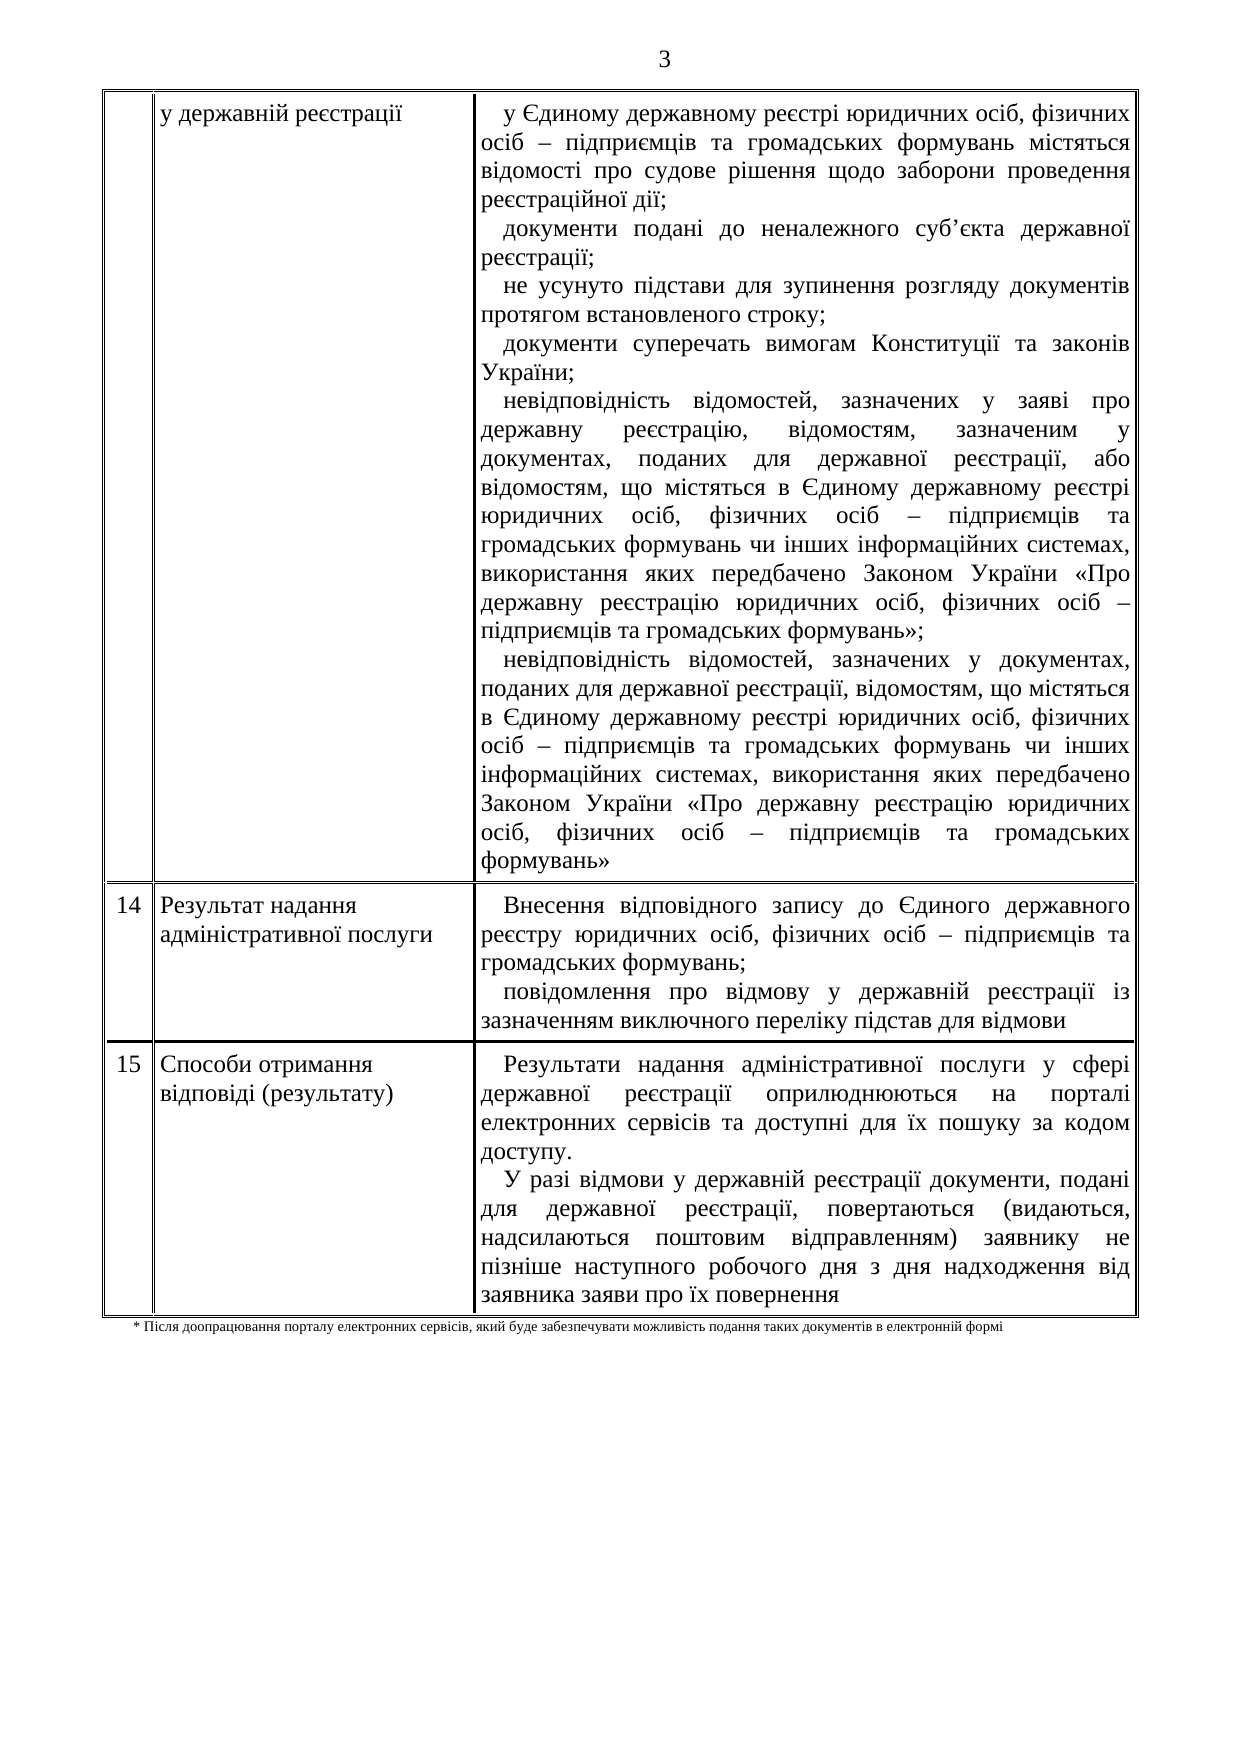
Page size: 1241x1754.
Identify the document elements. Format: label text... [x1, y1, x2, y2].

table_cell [474, 92, 1135, 881]
table_cell 15 [105, 1040, 153, 1314]
table_cell Результати надання адміністративної послуги у сфері державної реєстрації оприлюднюються на порталі електронних сервісів та доступні для їх пошуку за кодом доступу. У разі відмови у державній реєстрації документи, подані для державної реєстрації, повертаються (видаються, надсилаються поштовим відправленням) заявнику не пізніше наступного робочого дня з дня надходження від заявника заяви про їх повернення [474, 1040, 1135, 1314]
text * Після доопрацювання порталу електронних сервісів, який буде забезпечувати можливість подання таких документів в електронній формі [133, 1318, 1181, 1334]
table_cell Способи отримання відповіді (результату) [154, 1043, 474, 1314]
table_cell Результат надання адміністративної послуги [155, 884, 473, 1040]
table_cell Внесення відповідного запису до Єдиного державного реєстру юридичних осіб, фізичних осіб – підприємців та громадських формувань; повідомлення про відмову у державній реєстрації із зазначенням виключного переліку підстав для відмови [474, 881, 1137, 1040]
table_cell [154, 92, 474, 881]
table_cell 14 [103, 881, 153, 1040]
table_cell 13 [105, 92, 153, 881]
